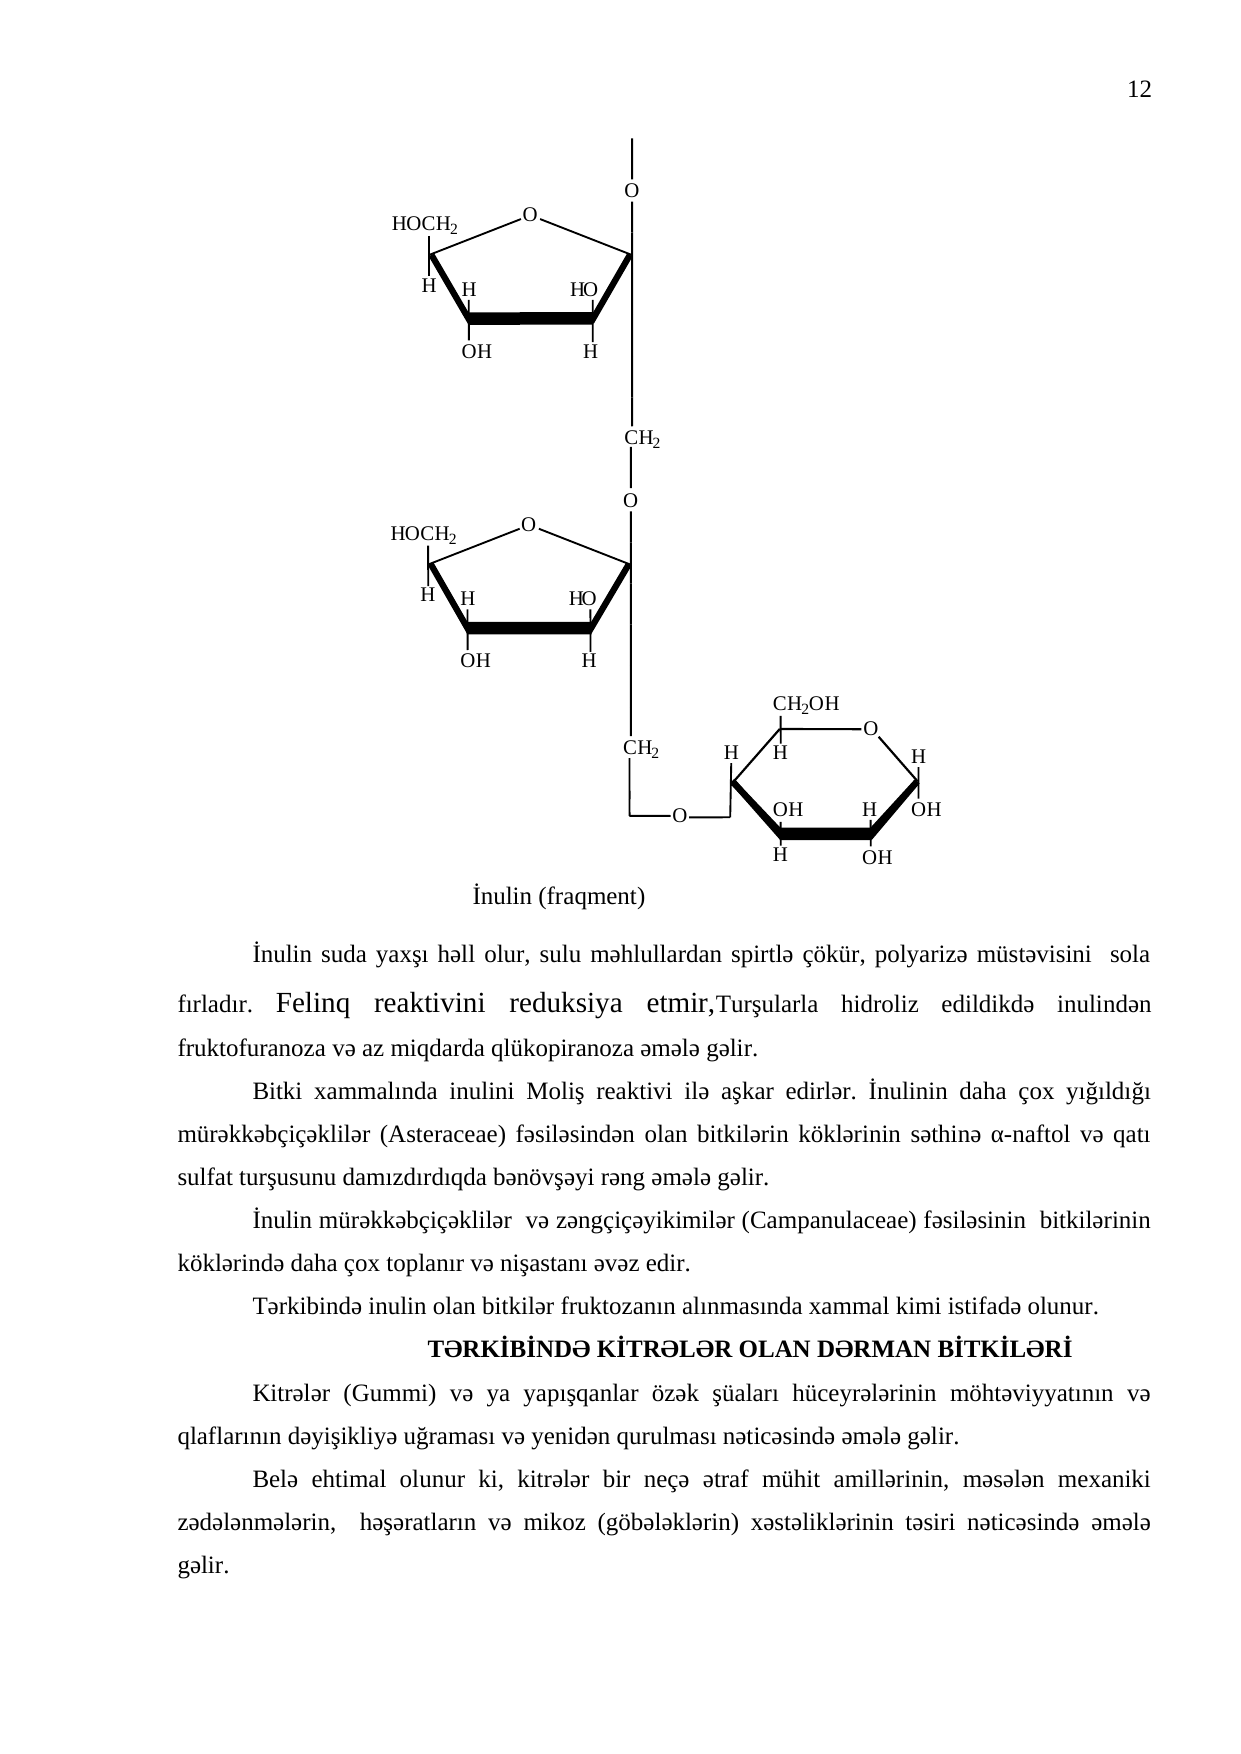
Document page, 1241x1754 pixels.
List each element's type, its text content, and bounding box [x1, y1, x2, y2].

text Belə ehtimal olunur ki, kitrələr bir neçə ətraf mühit amillərinin, məsələn mexaniki zədələnmələrin, həşəratların və mikoz (göbələklərin) xəstəliklərinin təsiri nəticəsində əmələ gəlir. [177, 1464, 1152, 1579]
text İnulin suda yaxşı həll olur, sulu məhlullardan spirtlə çökür, polyarizə müstəvisini sola fırladır. Felinq reaktivini reduksiya etmir,Turşularla hidroliz edildikdə inulindən fruktofuranoza və az miqdarda qlükopiranoza əmələ gəlir. [177, 939, 1152, 1061]
text Kitrələr (Gummi) və ya yapışqanlar özək şüaları hüceyrələrinin möhtəviyyatının və qlaflarının dəyişikliyə uğraması və yenidən qurulması nəticəsində əmələ gəlir. [177, 1378, 1152, 1449]
text Tərkibində inulin olan bitkilər fruktozanın alınmasında xammal kimi istifadə olunur. [177, 1291, 1152, 1320]
text Bitki xammalında inulini Moliş reaktivi ilə aşkar edirlər. İnulinin daha çox yığıldığı mürəkkəbçiçəklilər (Asteraceae) fəsiləsindən olan bitkilərin köklərinin səthinə α-naftol və qatı sulfat turşusunu damızdırdıqda bənövşəyi rəng əmələ gəlir. [177, 1076, 1152, 1191]
text İnulin (fraqment) [398, 881, 1152, 910]
text İnulin mürəkkəbçiçəklilər və zəngçiçəyikimilər (Campanulaceae) fəsiləsinin bitkilərinin köklərində daha çox toplanır və nişastanı əvəz edir. [177, 1205, 1152, 1277]
text TƏRKİBİNDƏ KİTRƏLƏR OLAN DƏRMAN BİTKİLƏRİ [177, 1334, 1152, 1363]
